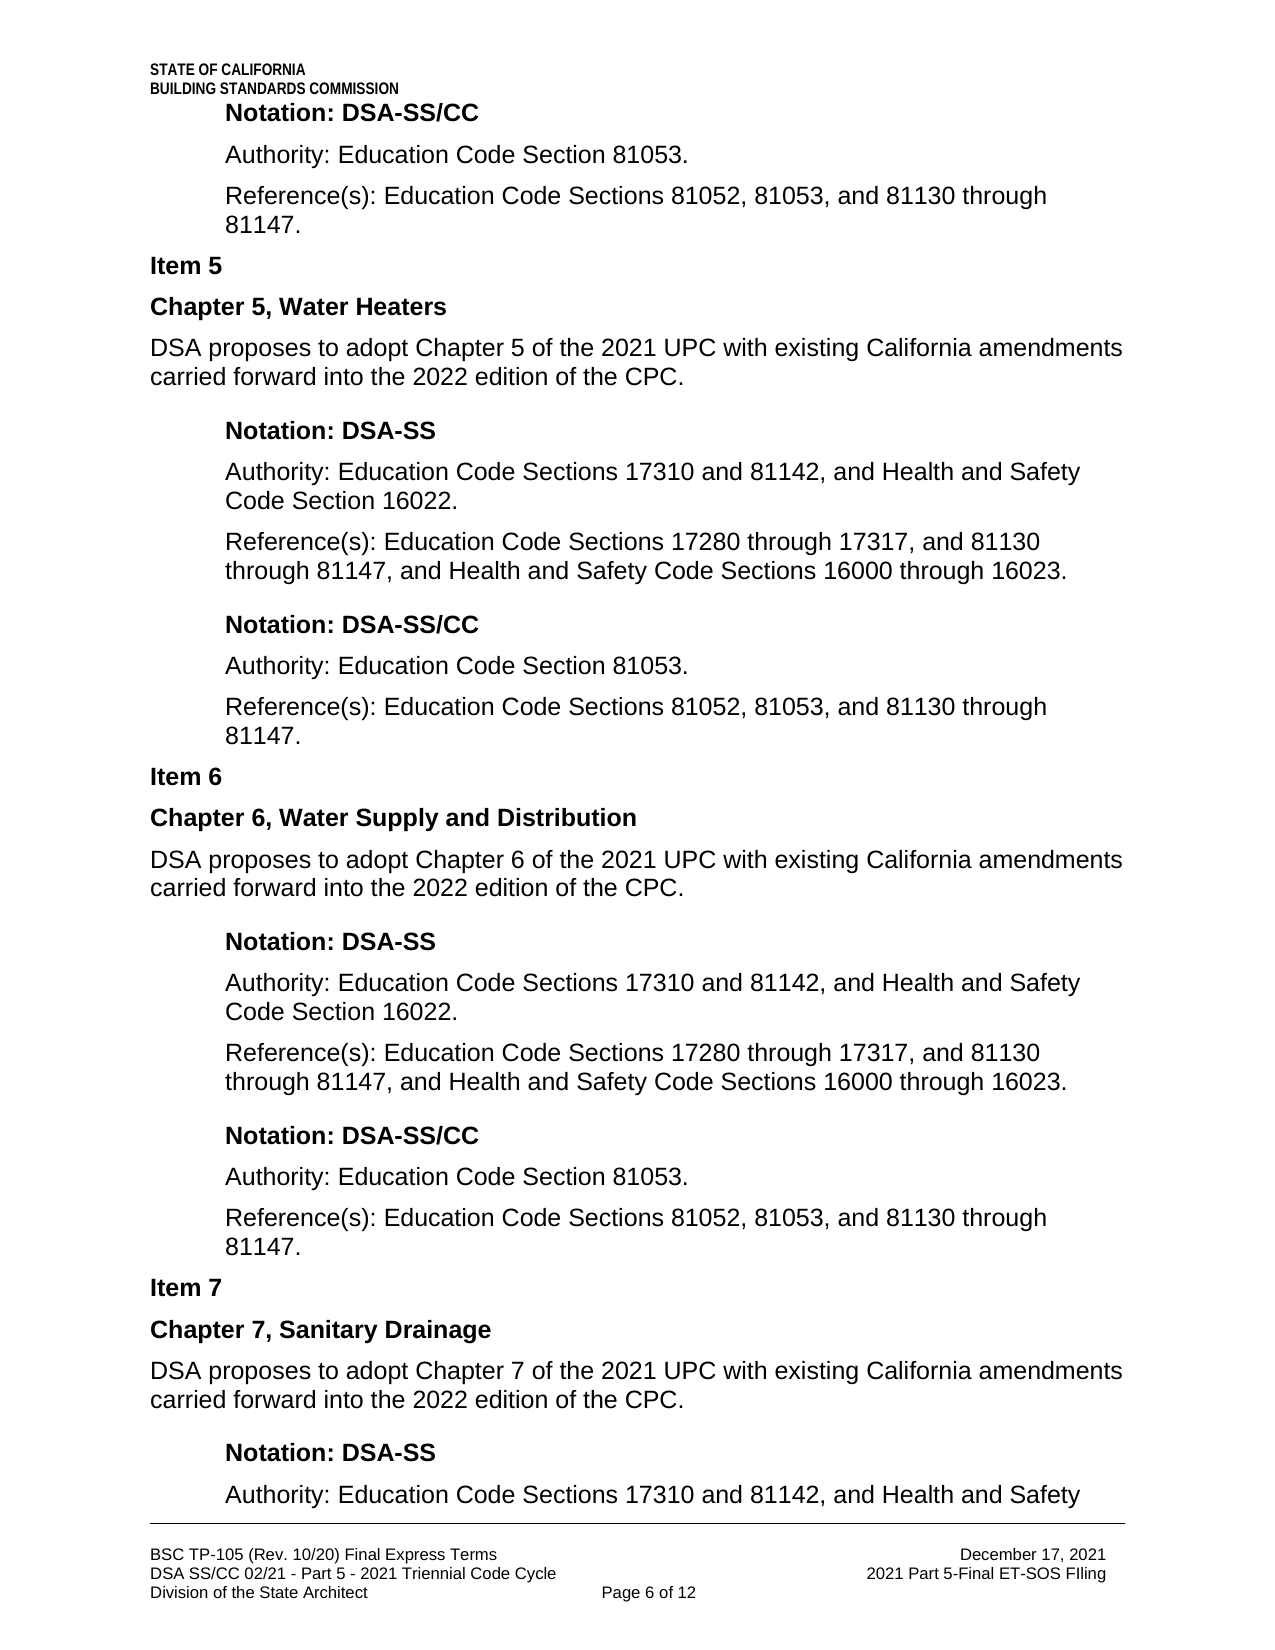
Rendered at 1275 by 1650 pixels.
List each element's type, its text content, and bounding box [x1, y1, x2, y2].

text DSA proposes to adopt Chapter 5 of the 2021 UPC with existing California amendments carried forward into the 2022 edition of the CPC. [150, 333, 1125, 391]
text DSA proposes to adopt Chapter 7 of the 2021 UPC with existing California amendments carried forward into the 2022 edition of the CPC. [150, 1356, 1125, 1413]
text Notation: DSA-SS [225, 416, 1125, 444]
text Reference(s): Education Code Sections 17280 through 17317, and 81130 through 81147, and Health and Safety Code Sections 16000 through 16023. [225, 1038, 1125, 1096]
text Notation: DSA-SS [225, 927, 1125, 956]
text Notation: DSA-SS/CC [225, 1121, 1125, 1149]
subtitle Chapter 5, Water Heaters [150, 292, 1125, 321]
subtitle Chapter 6, Water Supply and Distribution [150, 803, 1125, 832]
text Notation: DSA-SS [225, 1438, 1125, 1467]
subtitle Item 6 [150, 762, 1125, 791]
text Authority: Education Code Sections 17310 and 81142, and Health and Safety Code Section 16022. [225, 968, 1125, 1026]
text Notation: DSA-SS/CC [225, 609, 1125, 638]
text Authority: Education Code Section 81053. [225, 1162, 1125, 1191]
text DSA proposes to adopt Chapter 6 of the 2021 UPC with existing California amendments carried forward into the 2022 edition of the CPC. [150, 844, 1125, 902]
text Authority: Education Code Sections 17310 and 81142, and Health and Safety Code Section 16022. [225, 457, 1125, 514]
text Reference(s): Education Code Sections 81052, 81053, and 81130 through 81147. [225, 181, 1125, 238]
text Notation: DSA-SS/CC [225, 98, 1125, 127]
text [225, 1479, 1125, 1508]
text Reference(s): Education Code Sections 81052, 81053, and 81130 through 81147. [225, 692, 1125, 749]
subtitle Item 5 [150, 251, 1125, 279]
subtitle Chapter 7, Sanitary Drainage [150, 1314, 1125, 1343]
text Authority: Education Code Section 81053. [225, 651, 1125, 679]
text Reference(s): Education Code Sections 17280 through 17317, and 81130 through 81147, and Health and Safety Code Sections 16000 through 16023. [225, 527, 1125, 584]
subtitle Item 7 [150, 1273, 1125, 1302]
text Authority: Education Code Section 81053. [225, 139, 1125, 168]
text Reference(s): Education Code Sections 81052, 81053, and 81130 through 81147. [225, 1203, 1125, 1261]
